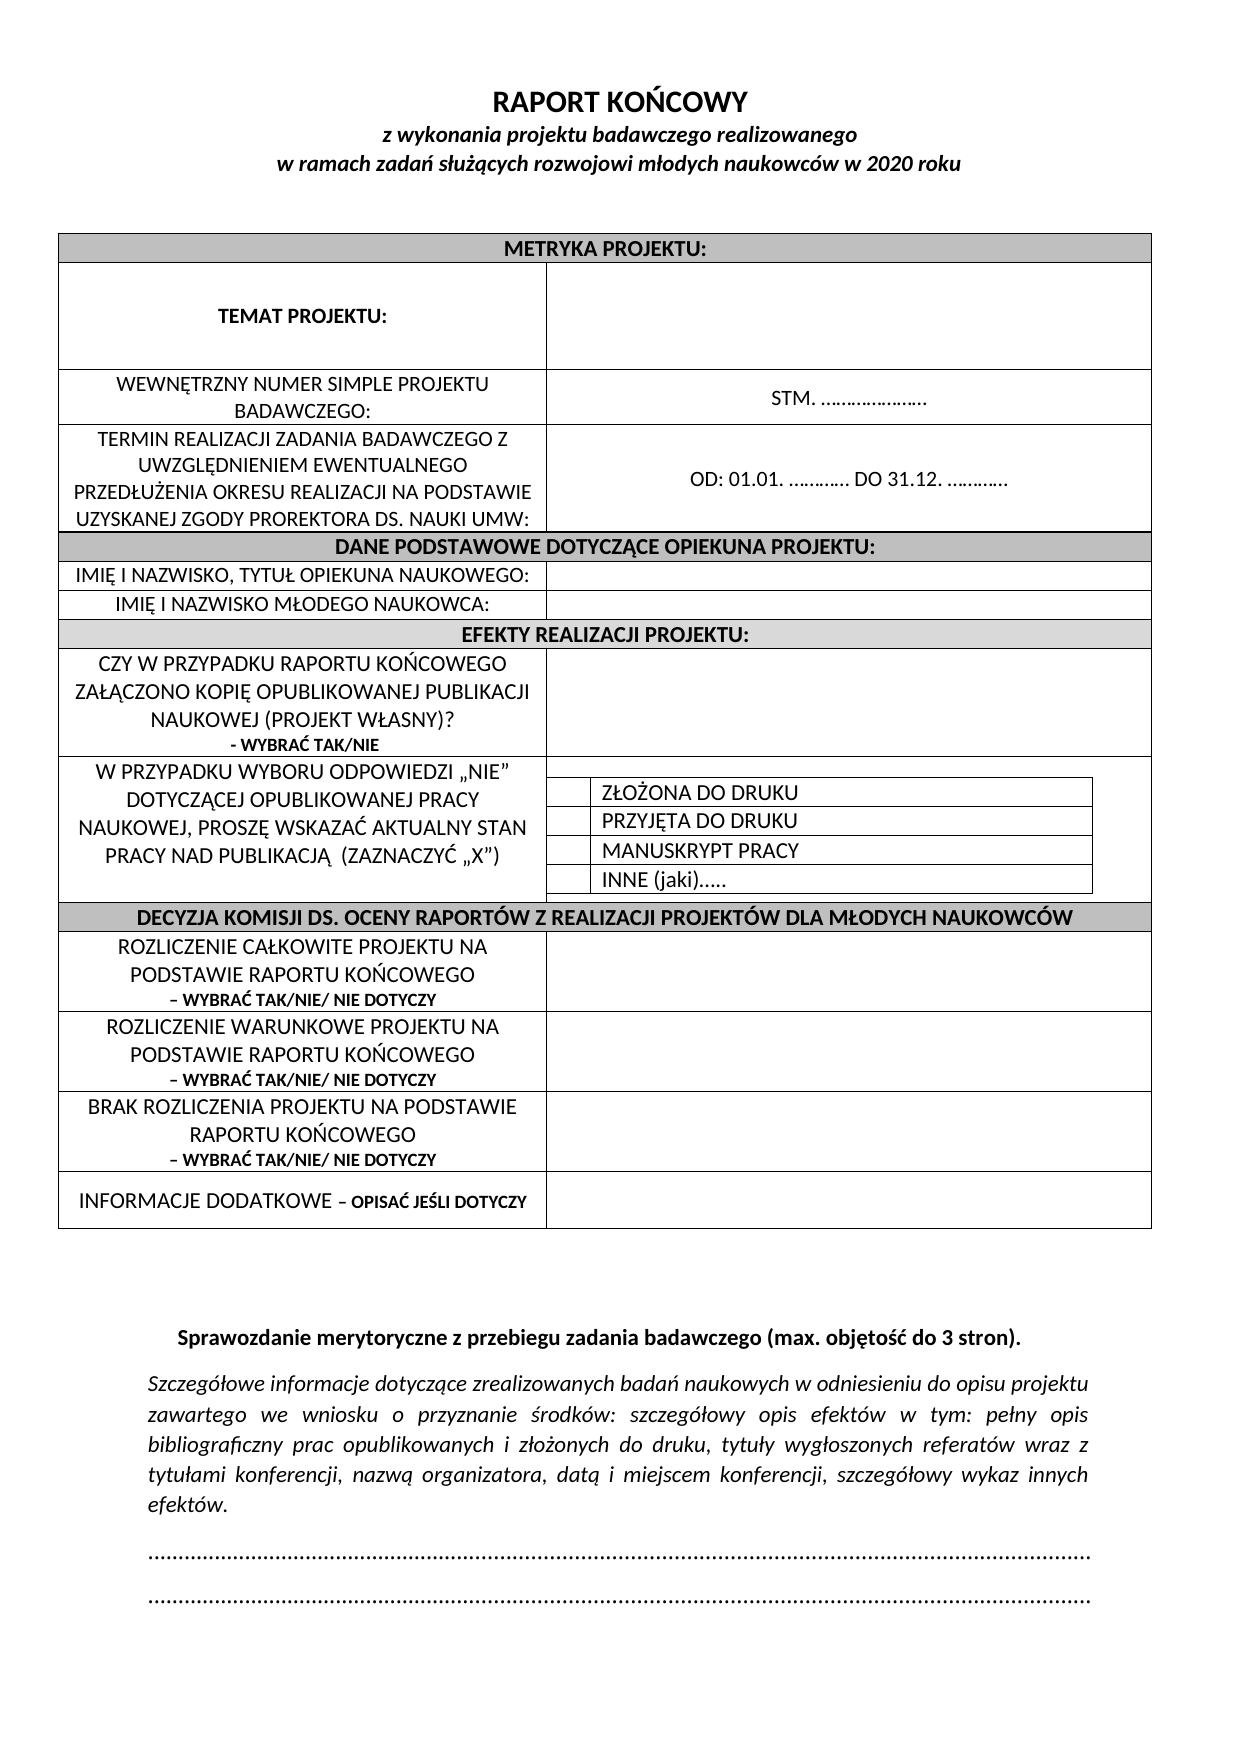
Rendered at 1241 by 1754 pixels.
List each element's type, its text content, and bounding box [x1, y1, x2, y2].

table_cell DECYZJA KOMISJI DS. OCENY RAPORTÓW Z REALIZACJI PROJEKTÓW DLA MŁODYCH NAUKOWCÓW [59, 903, 1151, 931]
table_cell [547, 1172, 1151, 1228]
table_cell [547, 591, 1151, 619]
table_cell OD: 01.01. ………… DO 31.12. ………… [547, 425, 1151, 531]
table_cell EFEKTY REALIZACJI PROJEKTU: [59, 620, 1151, 648]
table_cell INFORMACJE DODATKOWE – OPISAĆ JEŚLI DOTYCZY [59, 1172, 546, 1228]
text w ramach zadań służących rozwojowi młodych naukowców w 2020 roku [148, 149, 1093, 177]
table_cell [547, 1012, 1151, 1091]
table_cell TEMAT PROJEKTU: [59, 263, 546, 369]
text Szczegółowe informacje dotyczące zrealizowanych badań naukowych w odniesieniu do opisu projektu zawartego we wniosku o przyznanie środków: szczegółowy opis efektów w tym: pełny opis bibliograficzny prac opublikowanych i złożonych do druku, tytuły wygłoszonych referatów wraz z tytułami konferencji, nazwą organizatora, datą i miejscem konferencji, szczegółowy wykaz innych efektów. [148, 1369, 1093, 1518]
table_cell [547, 263, 1151, 369]
table_cell IMIĘ I NAZWISKO, TYTUŁ OPIEKUNA NAUKOWEGO: [59, 562, 546, 589]
table_cell BRAK ROZLICZENIA PROJEKTU NA PODSTAWIE RAPORTU KOŃCOWEGO – WYBRAĆ TAK/NIE/ NIE DOTYCZY [59, 1092, 546, 1171]
table_cell ROZLICZENIE CAŁKOWITE PROJEKTU NA PODSTAWIE RAPORTU KOŃCOWEGO – WYBRAĆ TAK/NIE/ NIE DOTYCZY [59, 932, 546, 1011]
list Sprawozdanie merytoryczne z przebiegu zadania badawczego (max. objętość do 3 stron). [177, 1323, 1093, 1351]
table_cell [547, 1092, 1151, 1171]
table_cell W PRZYPADKU WYBORU ODPOWIEDZI „NIE” DOTYCZĄCEJ OPUBLIKOWANEJ PRACY NAUKOWEJ, PROSZĘ WSKAZAĆ AKTUALNY STAN PRACY NAD PUBLIKACJĄ (ZAZNACZYĆ „X”) [59, 757, 546, 902]
table_header METRYKA PROJEKTU: [59, 234, 1151, 262]
table_cell WEWNĘTRZNY NUMER SIMPLE PROJEKTU BADAWCZEGO: [59, 370, 546, 424]
table_cell TERMIN REALIZACJI ZADANIA BADAWCZEGO Z UWZGLĘDNIENIEM EWENTUALNEGO PRZEDŁUŻENIA OKRESU REALIZACJI NA PODSTAWIE UZYSKANEJ ZGODY PROREKTORA DS. NAUKI UMW: [59, 425, 546, 531]
text z wykonania projektu badawczego realizowanego [148, 121, 1093, 149]
table_cell ROZLICZENIE WARUNKOWE PROJEKTU NA PODSTAWIE RAPORTU KOŃCOWEGO – WYBRAĆ TAK/NIE/ NIE DOTYCZY [59, 1012, 546, 1091]
table_cell CZY W PRZYPADKU RAPORTU KOŃCOWEGO ZAŁĄCZONO KOPIĘ OPUBLIKOWANEJ PUBLIKACJI NAUKOWEJ (PROJEKT WŁASNY)? - WYBRAĆ TAK/NIE [59, 649, 546, 756]
table_cell STM. ………………… [547, 370, 1151, 424]
text RAPORT KOŃCOWY [148, 82, 1093, 121]
table_cell [547, 932, 1151, 1011]
table_cell [547, 757, 1151, 902]
table_cell IMIĘ I NAZWISKO MŁODEGO NAUKOWCA: [59, 591, 546, 619]
table_cell DANE PODSTAWOWE DOTYCZĄCE OPIEKUNA PROJEKTU: [59, 533, 1151, 561]
table_cell [547, 562, 1151, 589]
table_cell [547, 649, 1151, 756]
